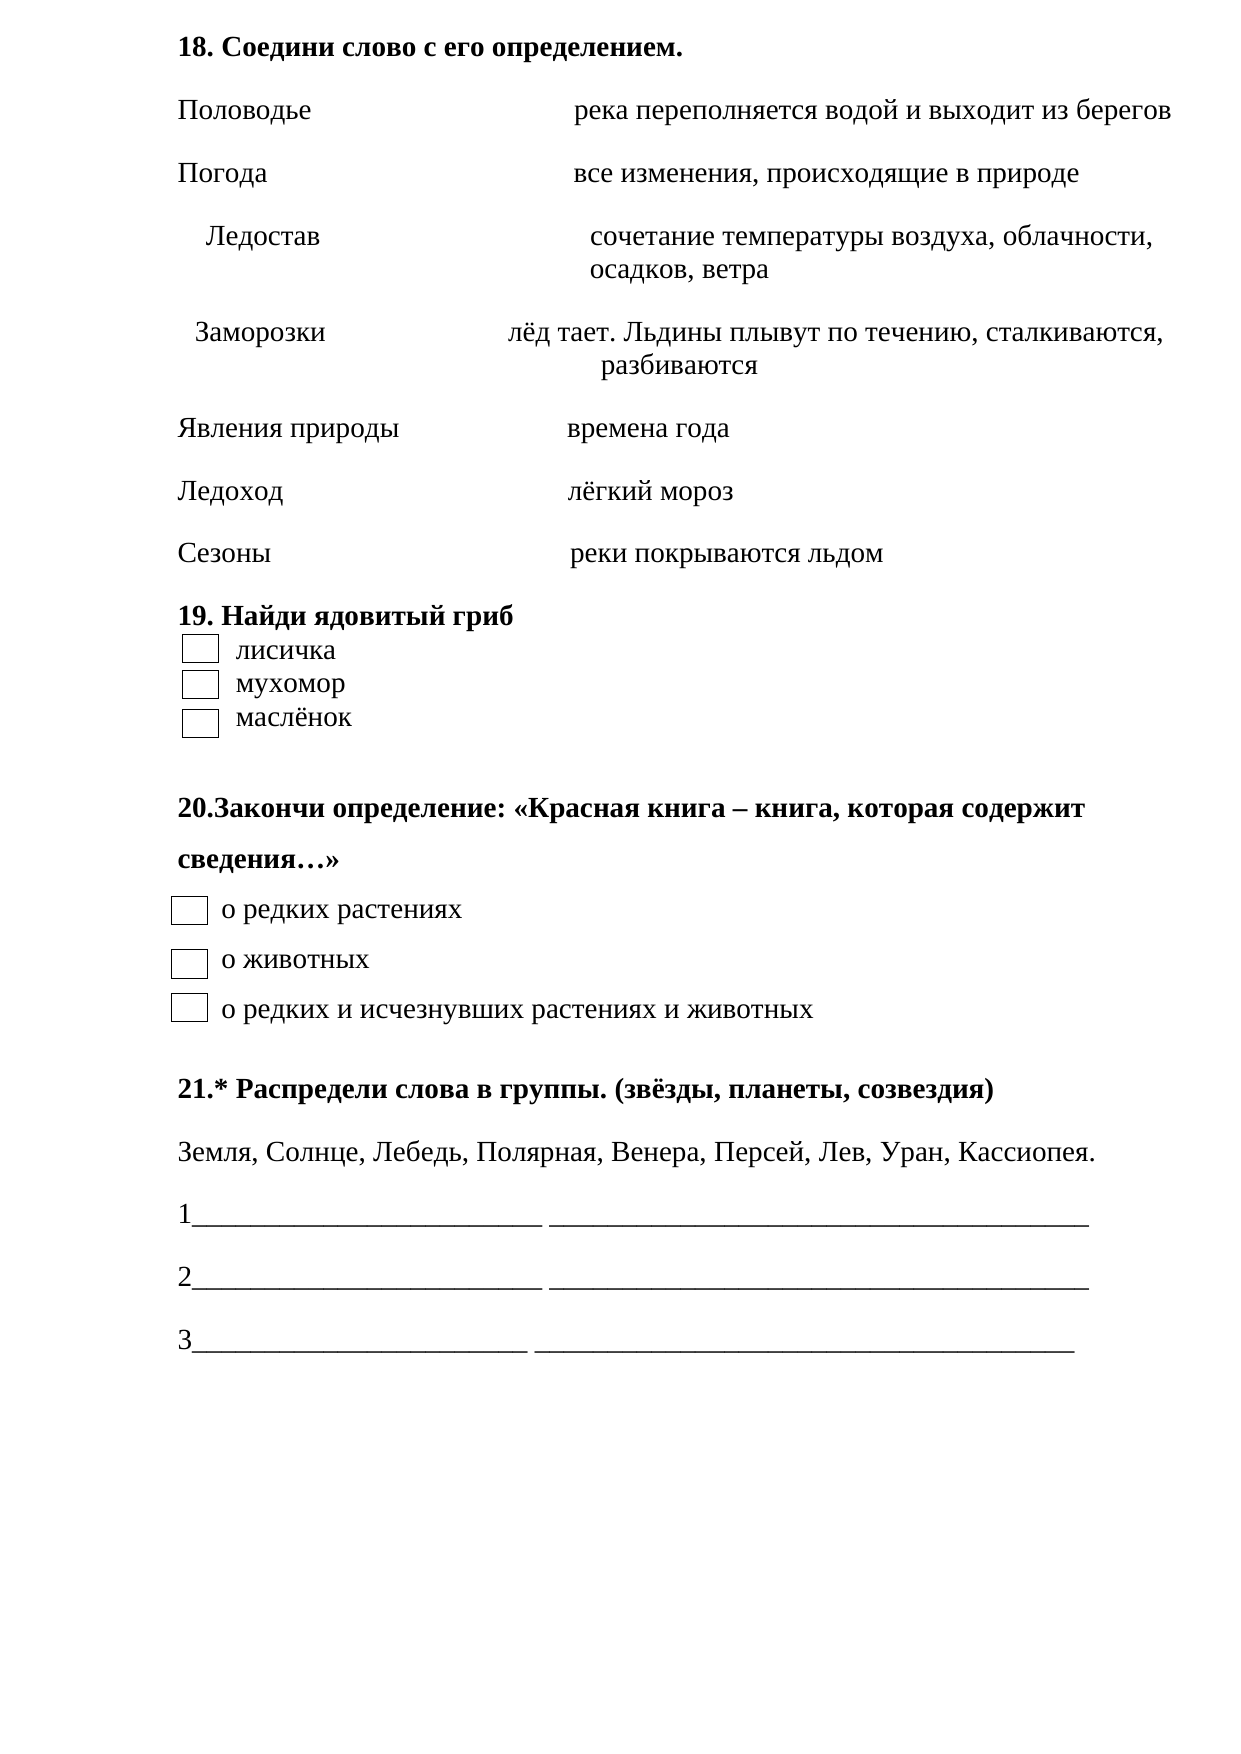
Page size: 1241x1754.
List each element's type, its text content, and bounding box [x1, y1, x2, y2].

text 20.Закончи определение: «Красная книга – книга, которая содержит сведения…» о редких растениях о животных о редких и исчезнувших растениях и животных [177, 790, 1181, 1025]
text Ледостав сочетание температуры воздуха, облачности, осадков, ветра [177, 218, 1181, 285]
text Половодье река переполняется водой и выходит из берегов [177, 92, 1181, 126]
text Явления природы времена года [177, 410, 1181, 444]
text 1________________________ _____________________________________ [177, 1197, 1181, 1230]
text Погода все изменения, происходящие в природе [177, 155, 1181, 188]
text Сезоны реки покрываются льдом [177, 536, 1181, 569]
text 18. Соедини слово с его определением. [177, 29, 1181, 63]
text Ледоход лёгкий мороз [177, 473, 1181, 506]
text 19. Найди ядовитый гриб лисичка мухомор маслёнок [177, 598, 1181, 761]
text 3_______________________ _____________________________________ [177, 1322, 1181, 1356]
text 21.* Распредели слова в группы. (звёзды, планеты, созвездия) [177, 1071, 1181, 1105]
text Земля, Солнце, Лебедь, Полярная, Венера, Персей, Лев, Уран, Кассиопея. [177, 1134, 1181, 1167]
text Заморозки лёд тает. Льдины плывут по течению, сталкиваются, разбиваются [177, 314, 1181, 381]
text 2________________________ _____________________________________ [177, 1259, 1181, 1293]
